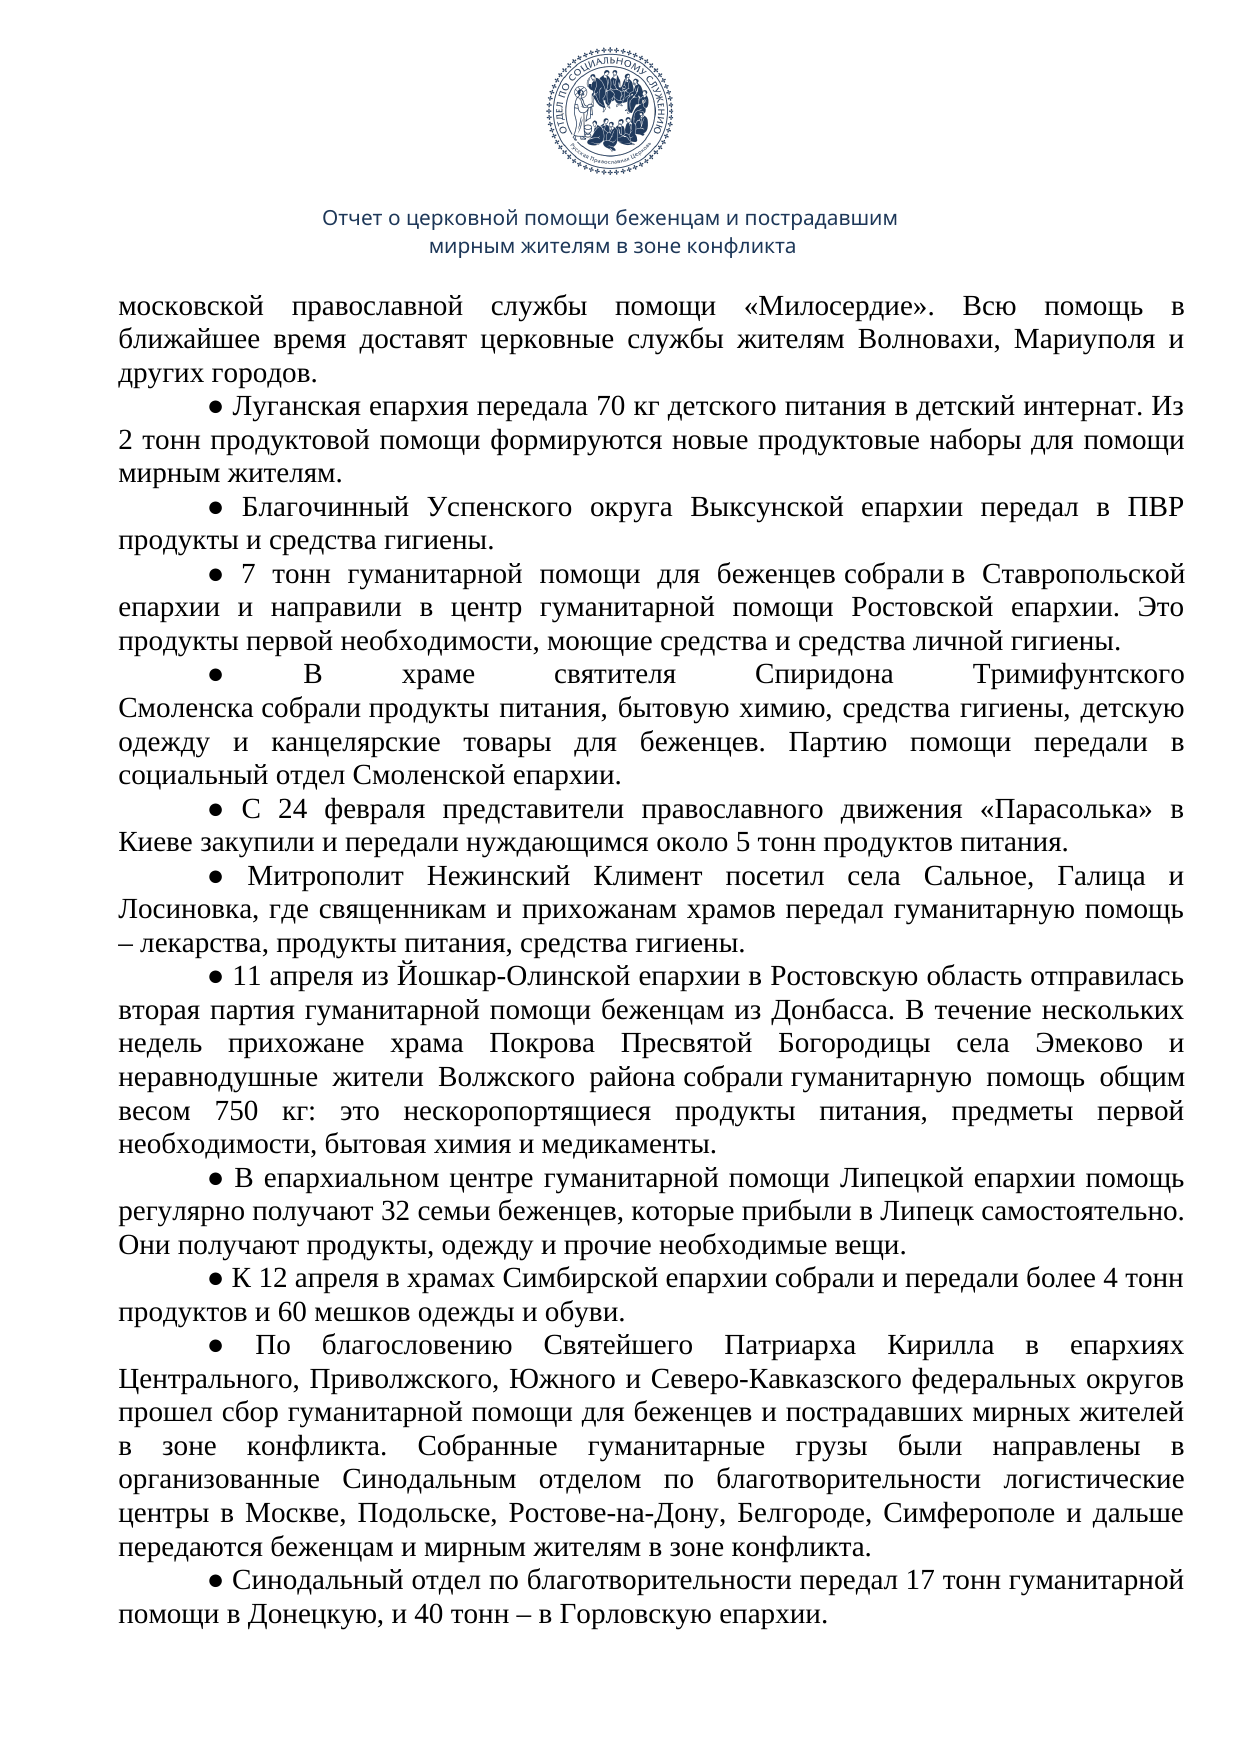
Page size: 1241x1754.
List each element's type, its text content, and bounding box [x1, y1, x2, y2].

text ● К 12 апреля в храмах Симбирской епархии собрали и передали более 4 тонн продуктов и 60 мешков одежды и обуви. [118, 1260, 1185, 1327]
text ● В епархиальном центре гуманитарной помощи Липецкой епархии помощь регулярно получают 32 семьи беженцев, которые прибыли в Липецк самостоятельно. Они получают продукты, одежду и прочие необходимые вещи. [118, 1160, 1185, 1260]
text ● 11 апреля из Йошкар-Олинской епархии в Ростовскую область отправилась вторая партия гуманитарной помощи беженцам из Донбасса. В течение нескольких недель прихожане храма Покрова Пресвятой Богородицы села Эмеково и неравнодушные жители Волжского района собрали гуманитарную помощь общим весом 750 кг: это нескоропортящиеся продукты питания, предметы первой необходимости, бытовая химия и медикаменты. [118, 958, 1185, 1160]
text ● Синодальный отдел по благотворительности передал 17 тонн гуманитарной помощи в Донецкую, и 40 тонн – в Горловскую епархии. [118, 1562, 1185, 1629]
text ● В храме святителя Спиридона Тримифунтского Смоленска собрали продукты питания, бытовую химию, средства гигиены, детскую одежду и канцелярские товары для беженцев. Партию помощи передали в социальный отдел Смоленской епархии. [118, 657, 1185, 791]
text ● Луганская епархия передала 70 кг детского питания в детский интернат. Из 2 тонн продуктовой помощи формируются новые продуктовые наборы для помощи мирным жителям. [118, 388, 1185, 489]
text ● С 24 февраля представители православного движения «Парасолька» в Киеве закупили и передали нуждающимся около 5 тонн продуктов питания. [118, 791, 1185, 858]
text ● Митрополит Нежинский Климент посетил села Сальное, Галица и Лосиновка, где священникам и прихожанам храмов передал гуманитарную помощь – лекарства, продукты питания, средства гигиены. [118, 858, 1185, 958]
picture [546, 47, 674, 175]
text ● 7 тонн гуманитарной помощи для беженцев собрали в Ставропольской епархии и направили в центр гуманитарной помощи Ростовской епархии. Это продукты первой необходимости, моющие средства и средства личной гигиены. [118, 556, 1185, 657]
text ● По благословению Святейшего Патриарха Кирилла в епархиях Центрального, Приволжского, Южного и Северо-Кавказского федеральных округов прошел сбор гуманитарной помощи для беженцев и пострадавших мирных жителей в зоне конфликта. Собранные гуманитарные грузы были направлены в организованные Синодальным отделом по благотворительности логистические центры в Москве, Подольске, Ростове-на-Дону, Белгороде, Симферополе и дальше передаются беженцам и мирным жителям в зоне конфликта. [118, 1327, 1185, 1562]
text ● Благочинный Успенского округа Выксунской епархии передал в ПВР продукты и средства гигиены. [118, 489, 1185, 556]
